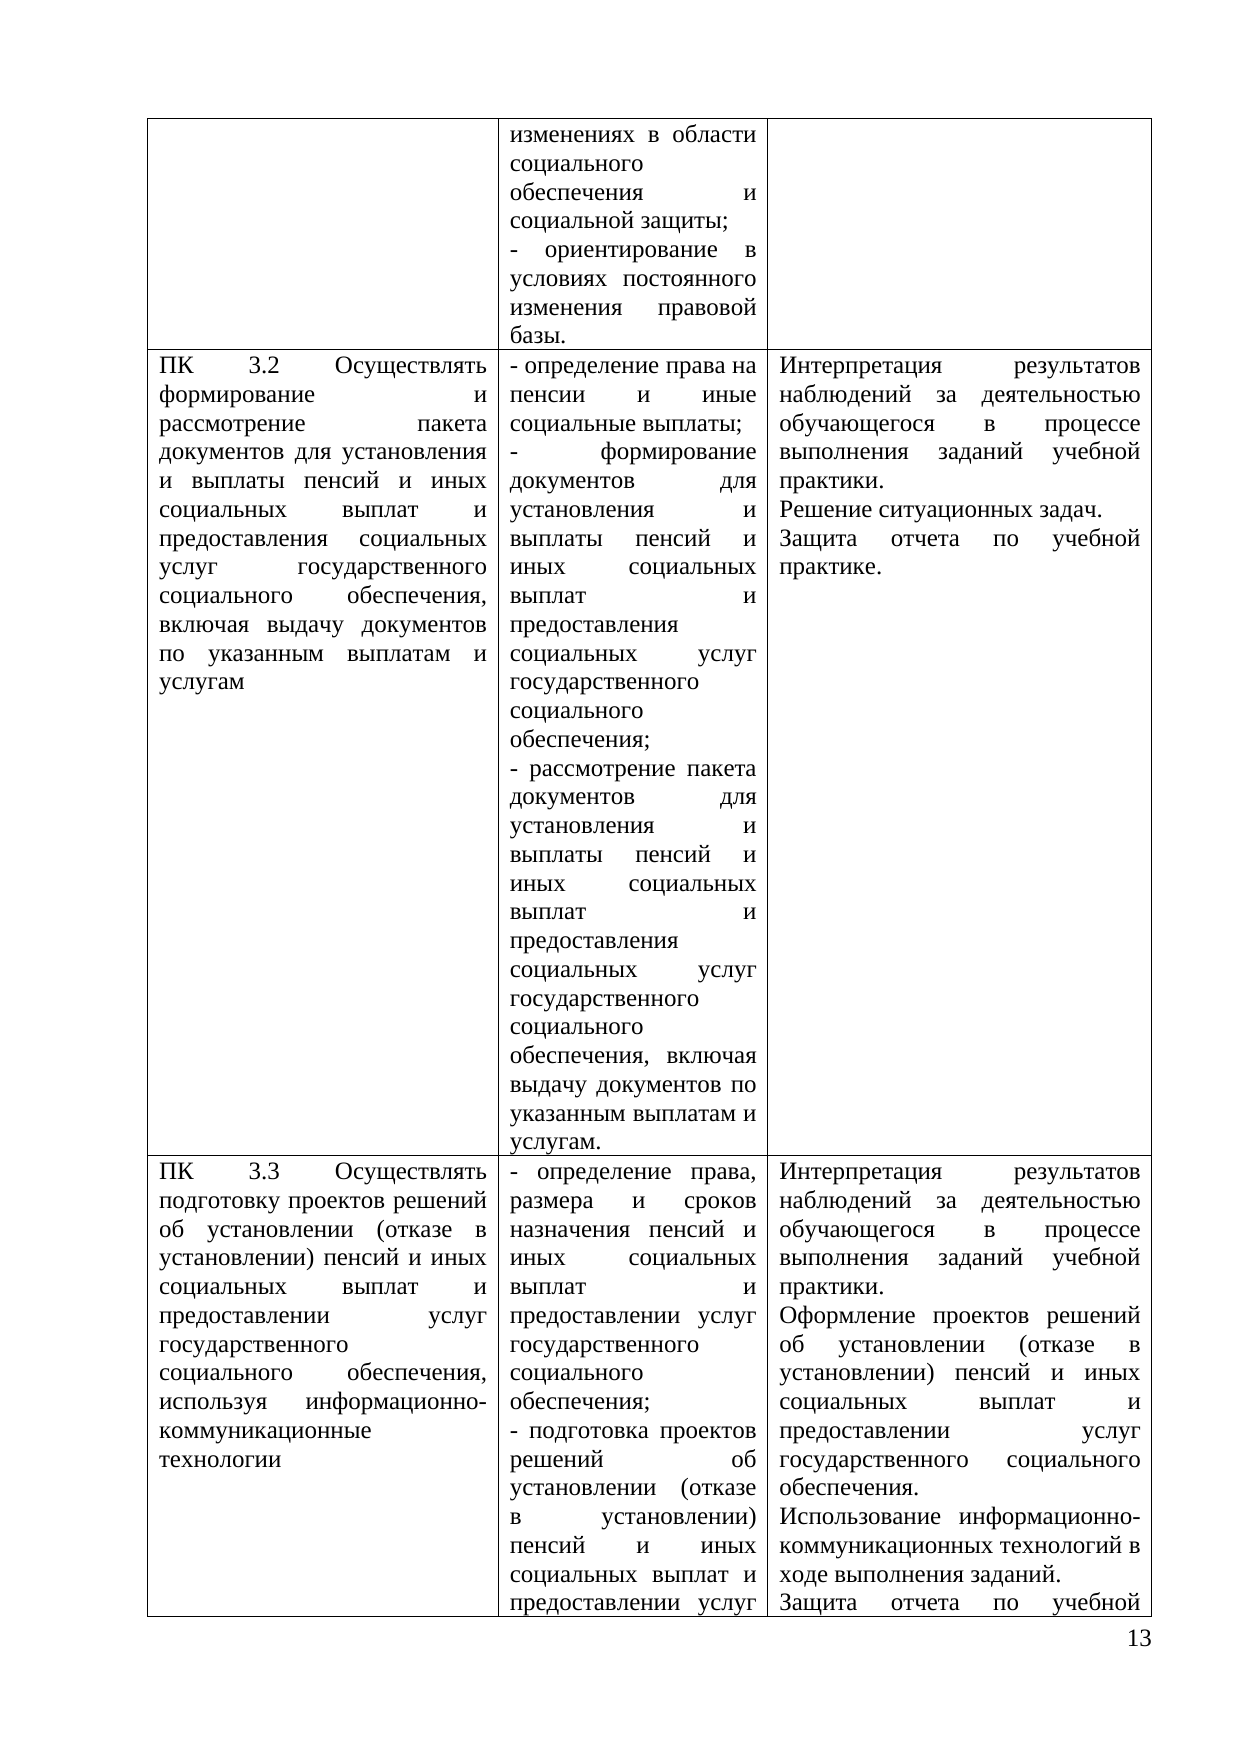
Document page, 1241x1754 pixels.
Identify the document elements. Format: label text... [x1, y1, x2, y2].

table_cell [768, 1156, 1151, 1616]
table_cell ПК 3.2 Осуществлять формирование и рассмотрение пакета документов для установления и выплаты пенсий и иных социальных выплат и предоставления социальных услуг государственного социального обеспечения, включая выдачу документов по указанным выплатам и услугам [148, 350, 498, 1155]
table_cell - определение права на пенсии и иные социальные выплаты; - формирование документов для установления и выплаты пенсий и иных социальных выплат и предоставления социальных услуг государственного социального обеспечения; - рассмотрение пакета документов для установления и выплаты пенсий и иных социальных выплат и предоставления социальных услуг государственного социального обеспечения, включая выдачу документов по указанным выплатам и услугам. [499, 350, 767, 1155]
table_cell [148, 119, 498, 349]
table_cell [148, 1156, 498, 1616]
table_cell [768, 119, 1151, 349]
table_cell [499, 119, 767, 349]
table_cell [499, 1156, 767, 1616]
